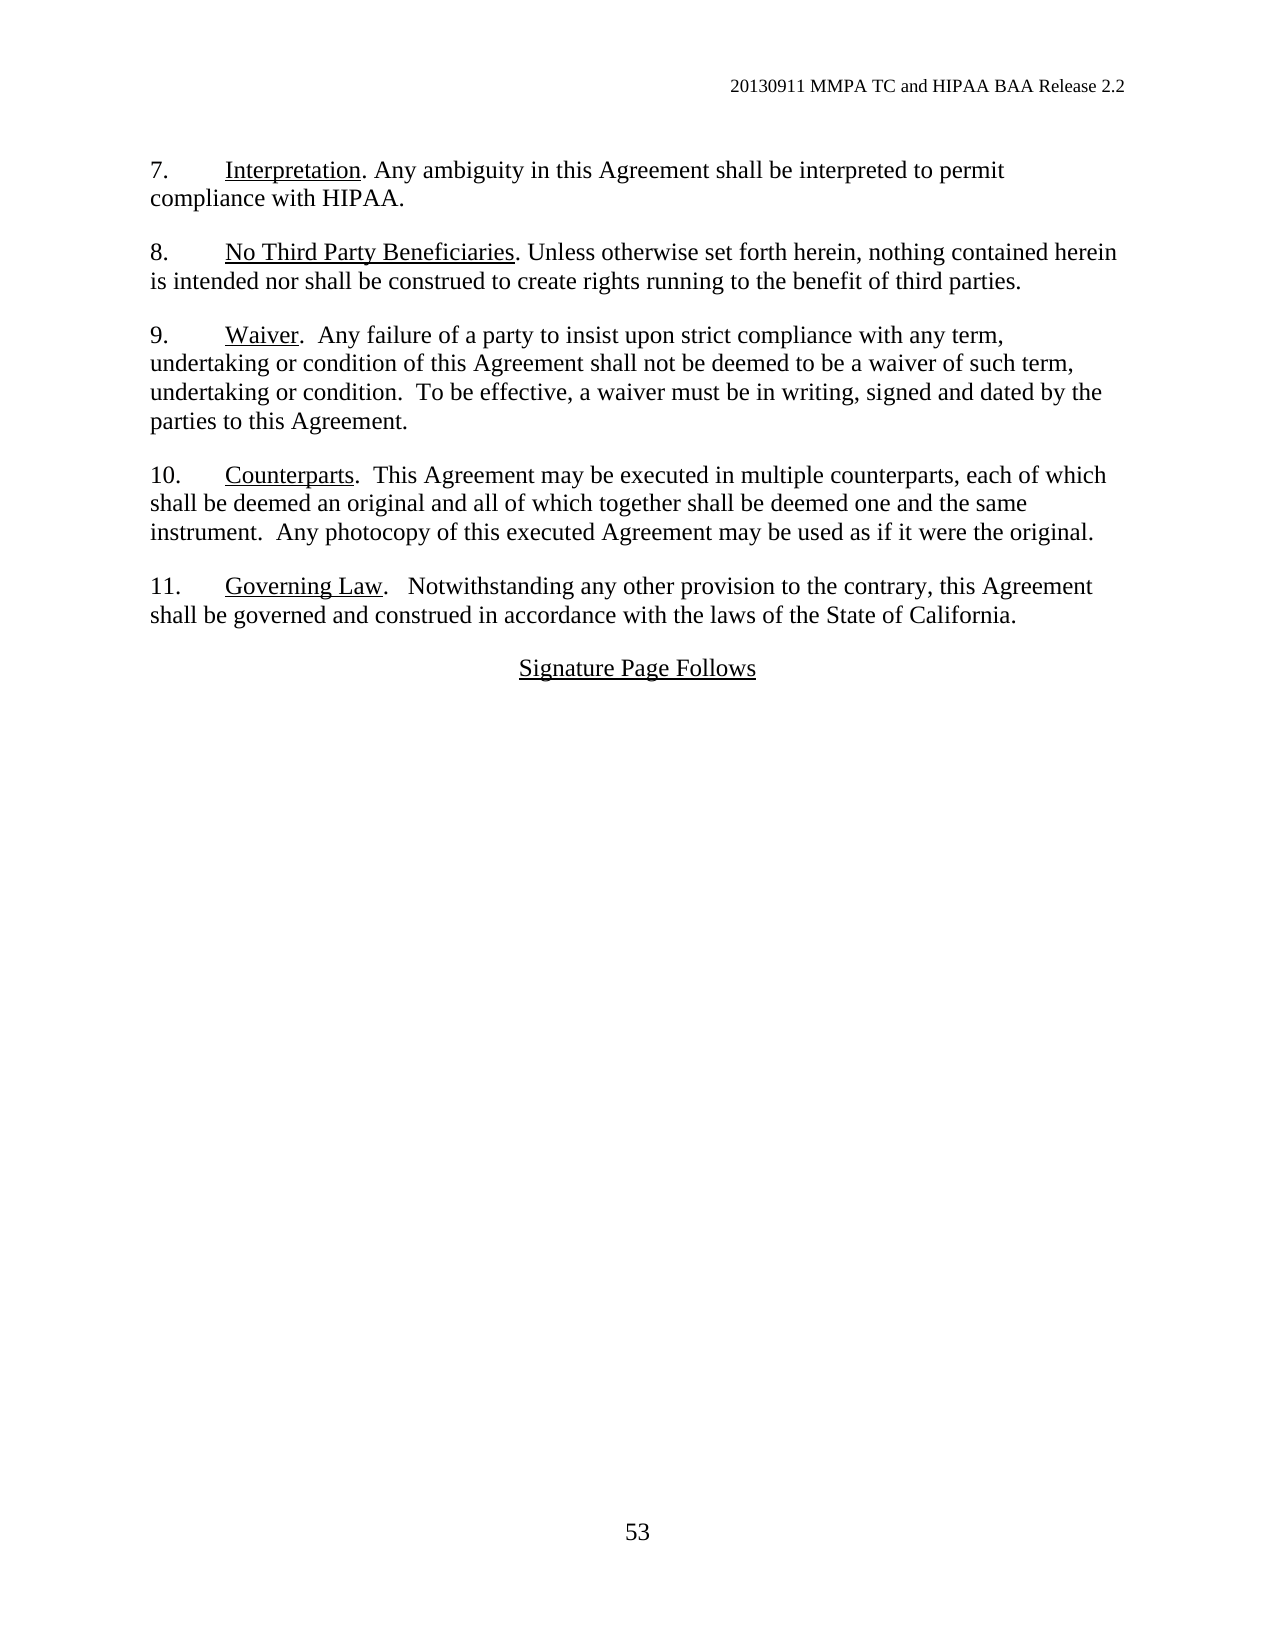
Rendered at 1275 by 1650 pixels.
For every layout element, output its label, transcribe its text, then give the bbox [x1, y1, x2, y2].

text 7. Interpretation. Any ambiguity in this Agreement shall be interpreted to permit compliance with HIPAA. [150, 155, 1125, 212]
text 9. Waiver. Any failure of a party to insist upon strict compliance with any term, undertaking or condition of this Agreement shall not be deemed to be a waiver of such term, undertaking or condition. To be effective, a waiver must be in writing, signed and dated by the parties to this Agreement. [150, 320, 1125, 435]
text 10. Counterparts. This Agreement may be executed in multiple counterparts, each of which shall be deemed an original and all of which together shall be deemed one and the same instrument. Any photocopy of this executed Agreement may be used as if it were the original. [150, 460, 1125, 546]
text Signature Page Follows [150, 653, 1125, 682]
text 8. No Third Party Beneficiaries. Unless otherwise set forth herein, nothing contained herein is intended nor shall be construed to create rights running to the benefit of third parties. [150, 237, 1125, 295]
text 11. Governing Law. Notwithstanding any other provision to the contrary, this Agreement shall be governed and construed in accordance with the laws of the State of California. [150, 571, 1125, 628]
